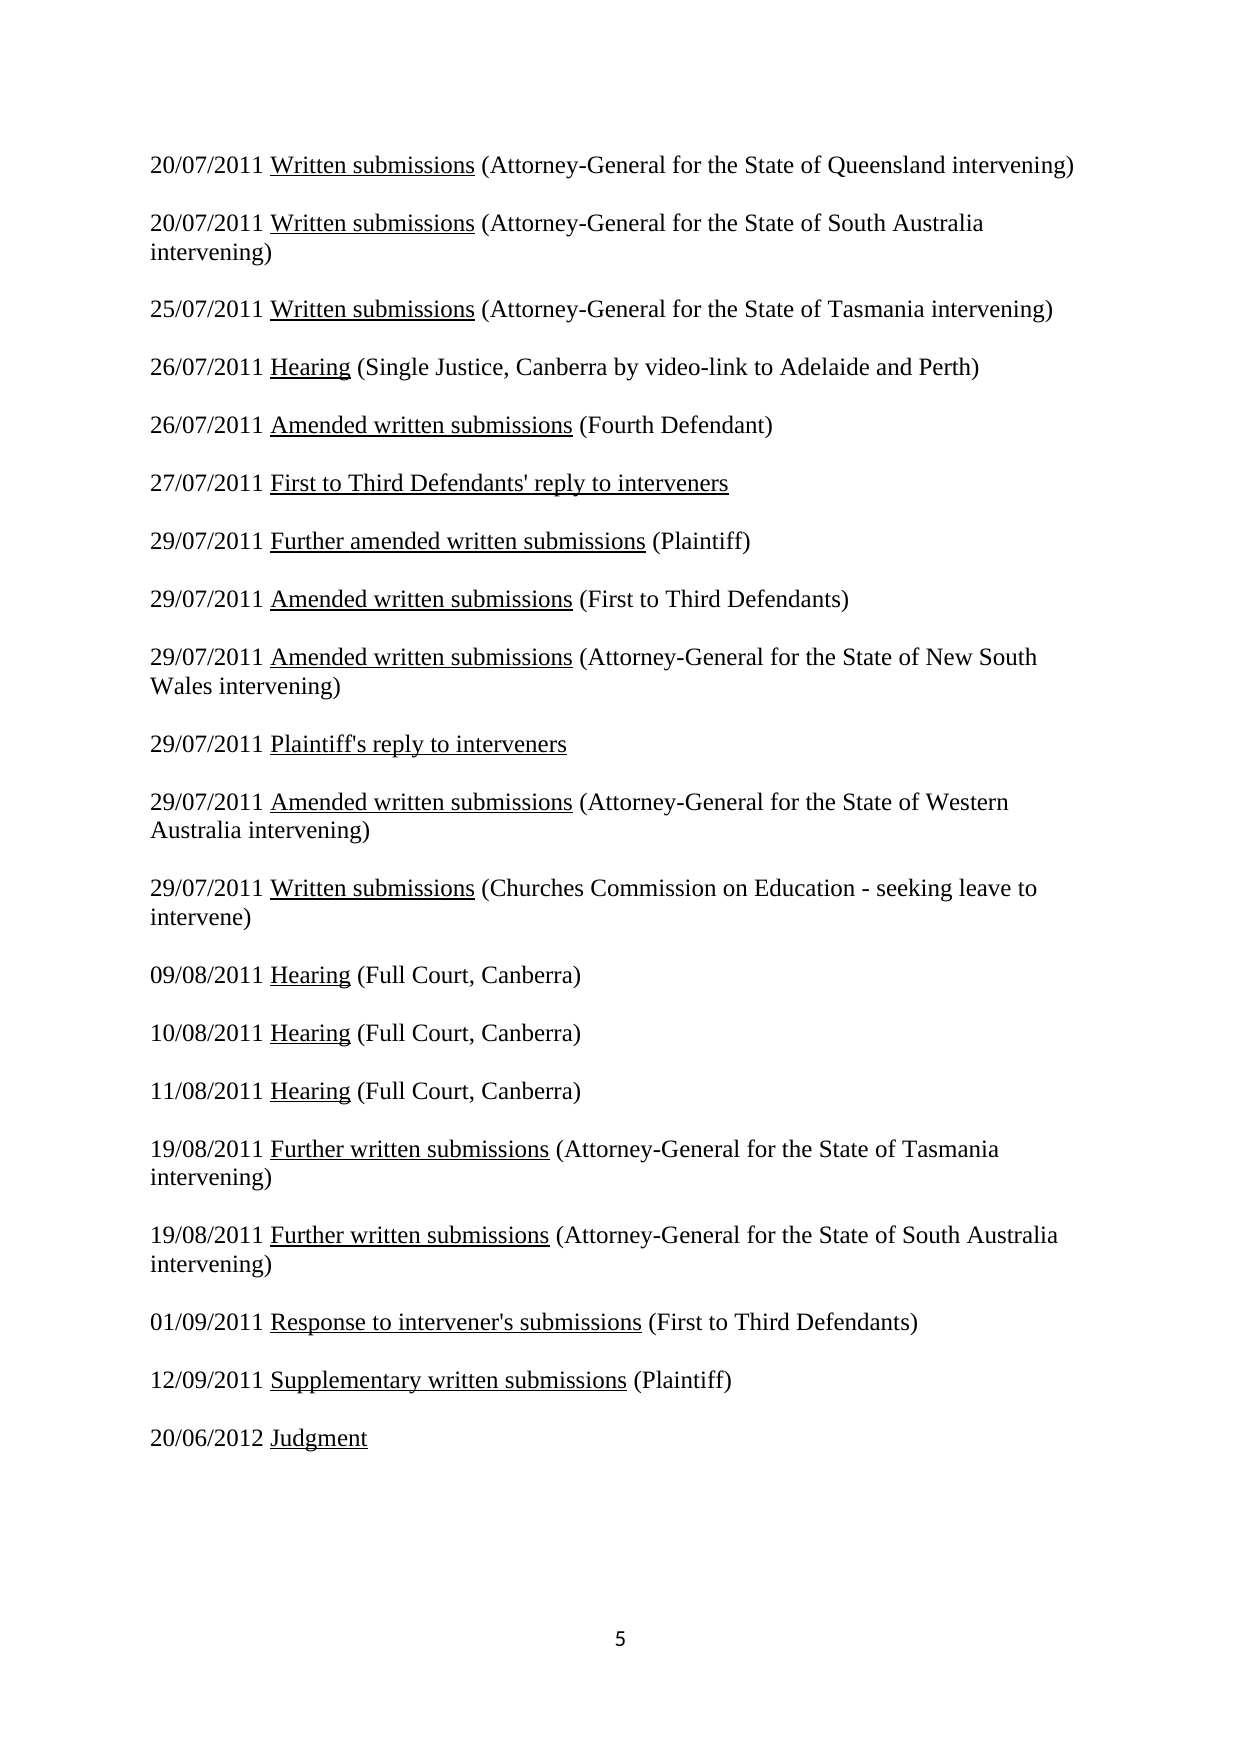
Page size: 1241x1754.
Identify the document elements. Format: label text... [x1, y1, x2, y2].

text 20/07/2011 Written submissions (Attorney-General for the State of South Australia intervening) [150, 208, 1090, 265]
text 29/07/2011 Amended written submissions (First to Third Defendants) [150, 584, 1090, 613]
text 19/08/2011 Further written submissions (Attorney-General for the State of South Australia intervening) [150, 1220, 1090, 1278]
text 29/07/2011 Plaintiff's reply to interveners [150, 729, 1090, 757]
text 29/07/2011 Written submissions (Churches Commission on Education - seeking leave to intervene) [150, 873, 1090, 931]
text 20/07/2011 Written submissions (Attorney-General for the State of Queensland intervening) [150, 150, 1090, 179]
text 27/07/2011 First to Third Defendants' reply to interveners [150, 468, 1090, 497]
text 10/08/2011 Hearing (Full Court, Canberra) [150, 1018, 1090, 1047]
text 12/09/2011 Supplementary written submissions (Plaintiff) [150, 1365, 1090, 1394]
text 20/06/2012 Judgment [150, 1423, 1090, 1452]
text 09/08/2011 Hearing (Full Court, Canberra) [150, 960, 1090, 989]
text 26/07/2011 Amended written submissions (Fourth Defendant) [150, 410, 1090, 439]
text 29/07/2011 Amended written submissions (Attorney-General for the State of New South Wales intervening) [150, 642, 1090, 699]
text 29/07/2011 Further amended written submissions (Plaintiff) [150, 526, 1090, 555]
text 26/07/2011 Hearing (Single Justice, Canberra by video-link to Adelaide and Perth) [150, 352, 1090, 381]
text 29/07/2011 Amended written submissions (Attorney-General for the State of Western Australia intervening) [150, 787, 1090, 844]
text 19/08/2011 Further written submissions (Attorney-General for the State of Tasmania intervening) [150, 1134, 1090, 1191]
text 11/08/2011 Hearing (Full Court, Canberra) [150, 1076, 1090, 1104]
text 25/07/2011 Written submissions (Attorney-General for the State of Tasmania intervening) [150, 294, 1090, 323]
text 01/09/2011 Response to intervener's submissions (First to Third Defendants) [150, 1307, 1090, 1336]
